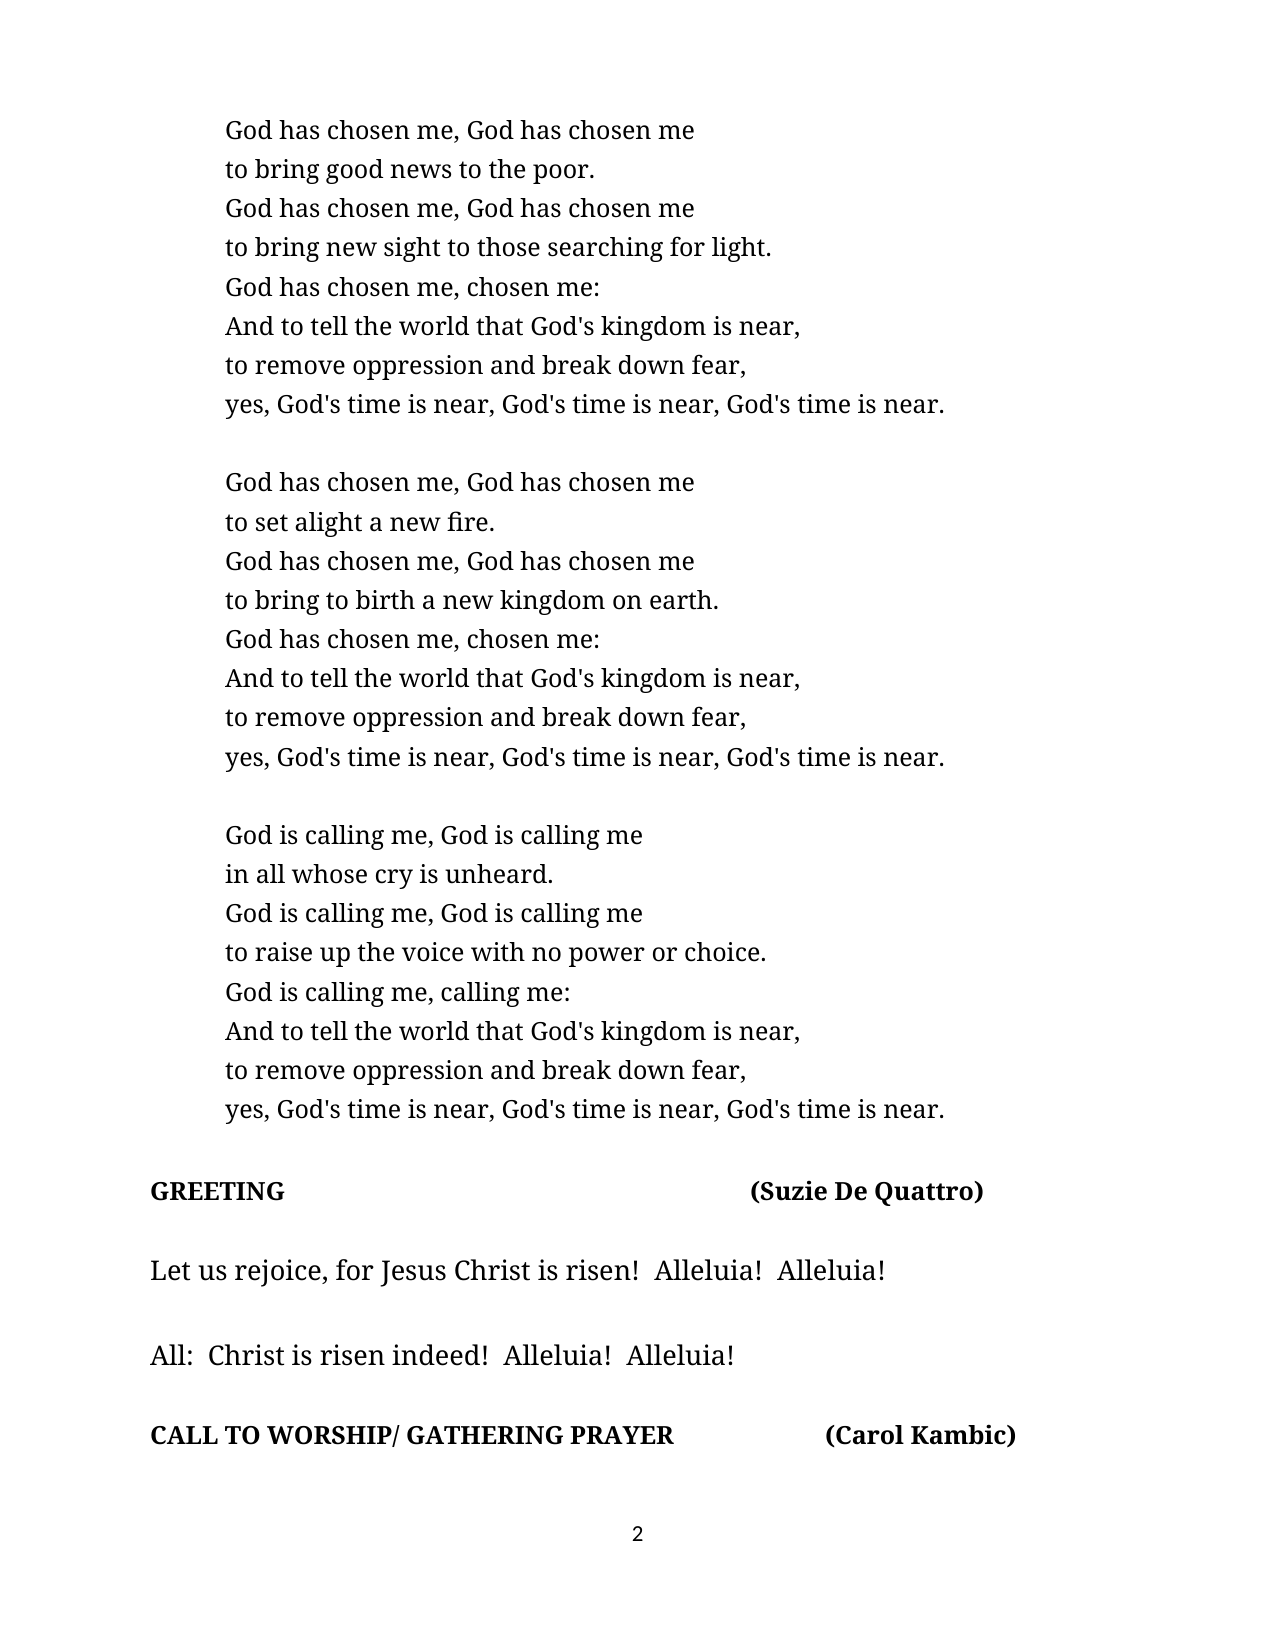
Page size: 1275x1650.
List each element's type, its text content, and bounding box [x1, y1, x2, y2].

text to bring new sight to those searching for light. God has chosen me, chosen me: And to tell the world that God's kingdom is near, to remove oppression and break down fear, yes, God's time is near, God's time is near, God's time is near. God has chosen me, God has chosen me [225, 230, 1125, 499]
text God has chosen me, God has chosen me [225, 112, 1125, 147]
text in all whose cry is unheard. God is calling me, God is calling me [225, 857, 1125, 930]
text to bring to birth a new kingdom on earth. God has chosen me, chosen me: And to tell the world that God's kingdom is near, to remove oppression and break down fear, yes, God's time is near, God's time is near, God's time is near. God is calling me, God is calling me [225, 582, 1125, 852]
text to bring good news to the poor. God has chosen me, God has chosen me [225, 152, 1125, 225]
text Let us rejoice, for Jesus Christ is risen! Alleluia! Alleluia! [150, 1252, 1125, 1288]
text CALL TO WORSHIP/ GATHERING PRAYER (Carol Kambic) [150, 1418, 1125, 1452]
text GREETING (Suzie De Quattro) [150, 1173, 1125, 1207]
text to raise up the voice with no power or choice. God is calling me, calling me: And to tell the world that God's kingdom is near, to remove oppression and break down fear, yes, God's time is near, God's time is near, God's time is near. [225, 935, 1125, 1126]
text All: Christ is risen indeed! Alleluia! Alleluia! [150, 1336, 1125, 1373]
text to set alight a new fire. God has chosen me, God has chosen me [225, 504, 1125, 577]
